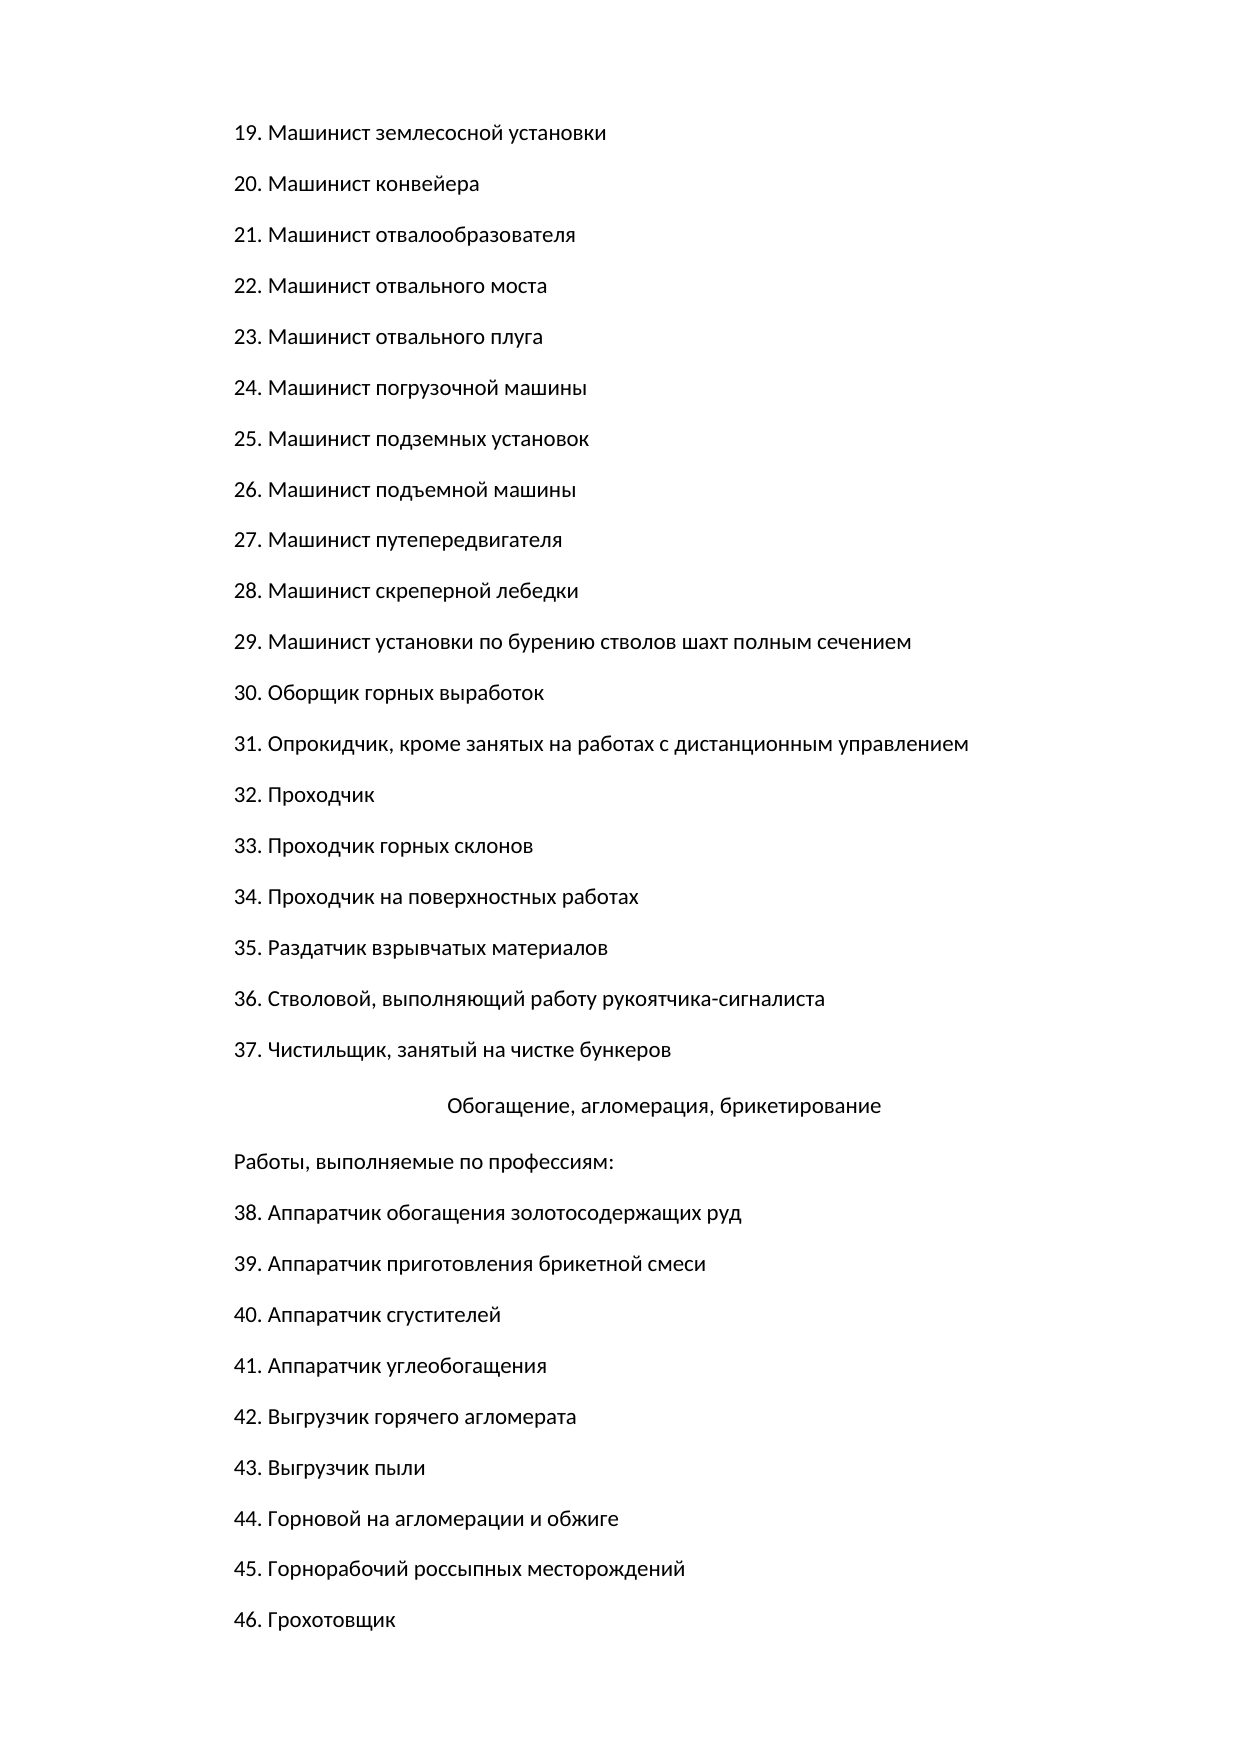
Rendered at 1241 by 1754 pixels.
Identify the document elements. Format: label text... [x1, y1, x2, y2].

text 30. Оборщик горных выработок [177, 678, 1152, 706]
text Работы, выполняемые по профессиям: [177, 1147, 1152, 1175]
text 22. Машинист отвального моста [177, 271, 1152, 299]
text 24. Машинист погрузочной машины [177, 373, 1152, 401]
text 28. Машинист скреперной лебедки [177, 577, 1152, 604]
text 35. Раздатчик взрывчатых материалов [177, 933, 1152, 961]
text 19. Машинист землесосной установки [177, 118, 1152, 146]
text 39. Аппаратчик приготовления брикетной смеси [177, 1249, 1152, 1277]
text Обогащение, агломерация, брикетирование [177, 1091, 1152, 1119]
text 45. Горнорабочий россыпных месторождений [177, 1554, 1152, 1583]
text 44. Горновой на агломерации и обжиге [177, 1504, 1152, 1532]
text 25. Машинист подземных установок [177, 424, 1152, 452]
text 43. Выгрузчик пыли [177, 1453, 1152, 1481]
text 21. Машинист отвалообразователя [177, 220, 1152, 248]
text 20. Машинист конвейера [177, 169, 1152, 197]
text 27. Машинист путепередвигателя [177, 526, 1152, 554]
text 33. Проходчик горных склонов [177, 831, 1152, 859]
text 26. Машинист подъемной машины [177, 475, 1152, 503]
text 34. Проходчик на поверхностных работах [177, 882, 1152, 910]
text 46. Грохотовщик [177, 1606, 1152, 1633]
text 41. Аппаратчик углеобогащения [177, 1351, 1152, 1379]
text 37. Чистильщик, занятый на чистке бункеров [177, 1035, 1152, 1063]
text 40. Аппаратчик сгустителей [177, 1300, 1152, 1328]
text 36. Стволовой, выполняющий работу рукоятчика-сигналиста [177, 984, 1152, 1012]
text 38. Аппаратчик обогащения золотосодержащих руд [177, 1198, 1152, 1226]
text 31. Опрокидчик, кроме занятых на работах с дистанционным управлением [177, 729, 1152, 757]
text 29. Машинист установки по бурению стволов шахт полным сечением [177, 627, 1152, 656]
text 42. Выгрузчик горячего агломерата [177, 1402, 1152, 1430]
text 32. Проходчик [177, 780, 1152, 808]
text 23. Машинист отвального плуга [177, 322, 1152, 350]
